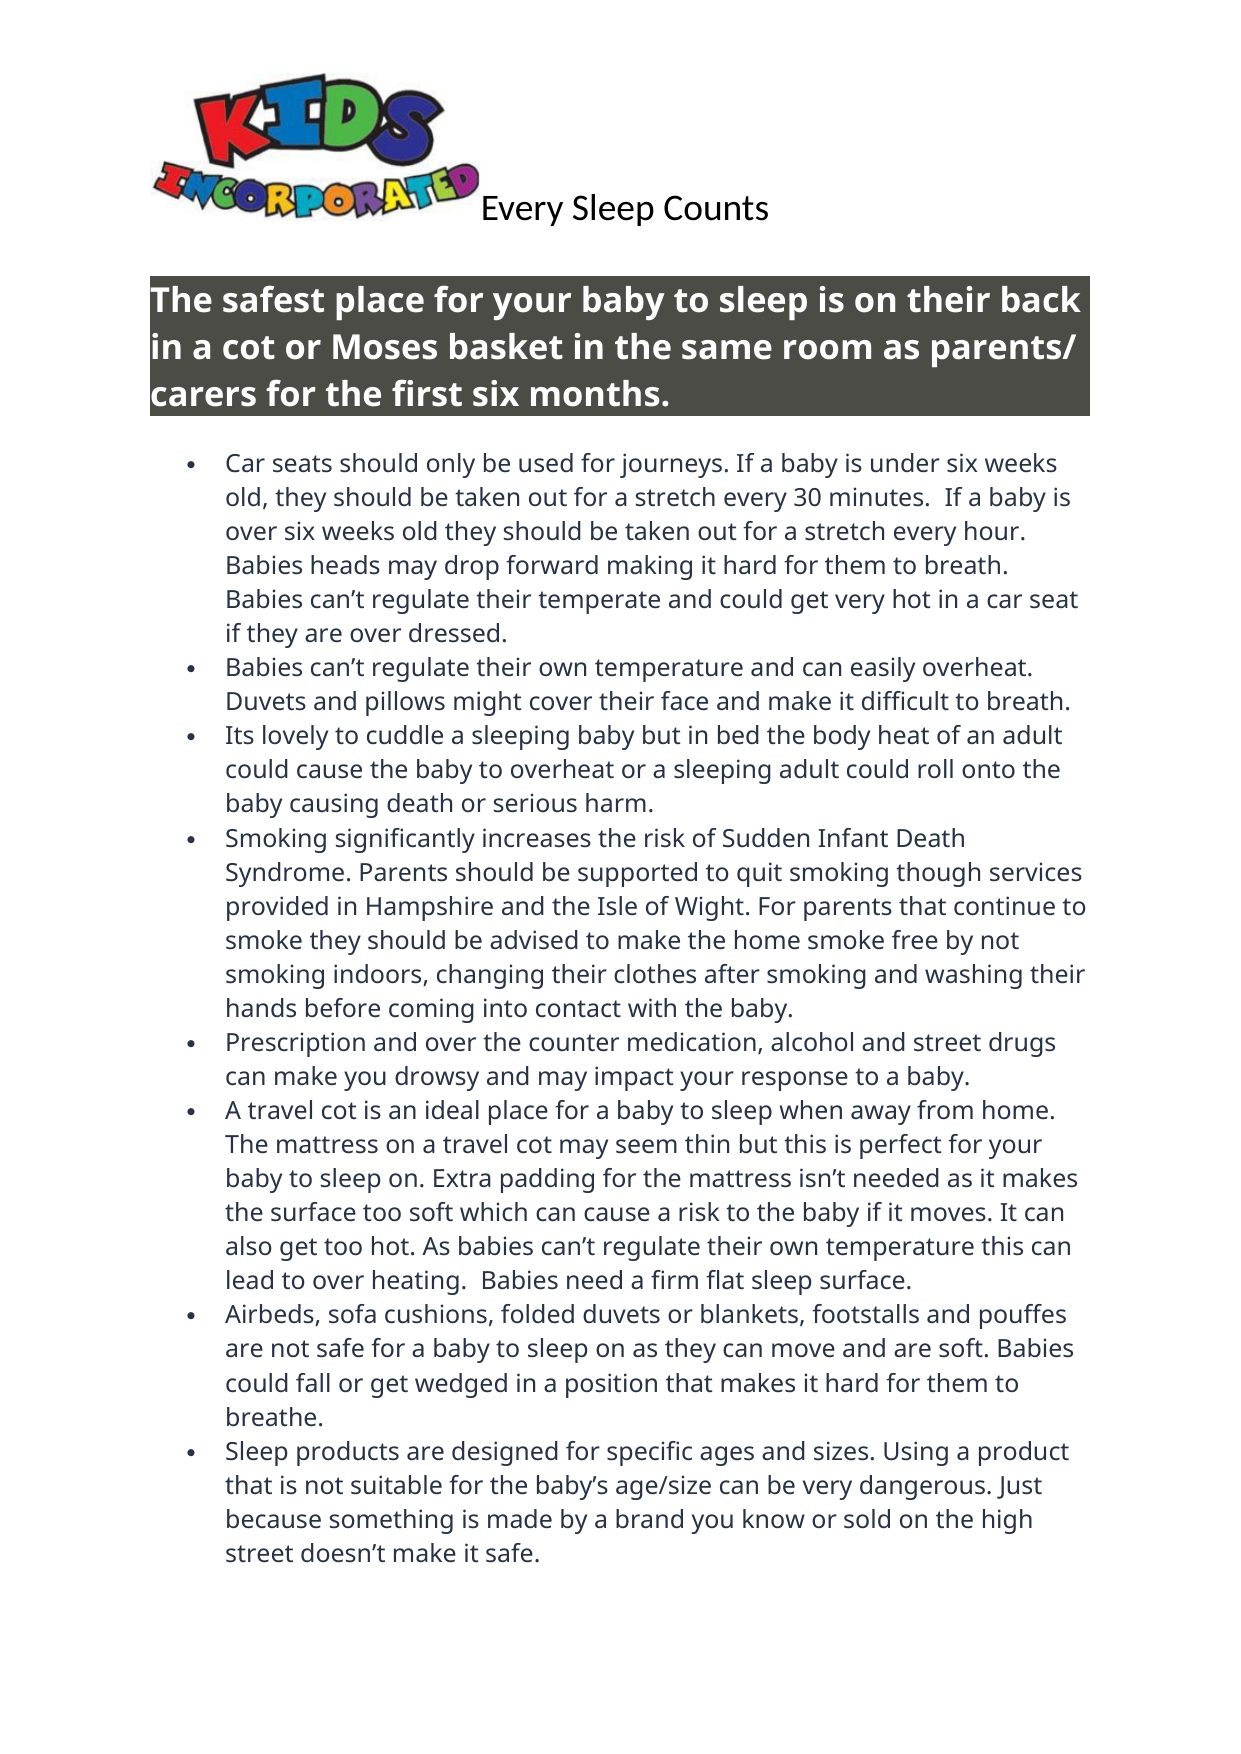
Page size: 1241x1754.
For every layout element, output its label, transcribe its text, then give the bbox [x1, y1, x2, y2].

list Its lovely to cuddle a sleeping baby but in bed the body heat of an adult could cause the baby to overheat or a sleeping adult could roll onto the baby causing death or serious harm. [187, 718, 1090, 820]
text The safest place for your baby to sleep is on their back in a cot or Moses basket in the same room as parents/ carers for the first six months. [150, 276, 1090, 416]
list Babies can’t regulate their own temperature and can easily overheat. Duvets and pillows might cover their face and make it difficult to breath. [187, 650, 1090, 718]
picture [150, 73, 481, 221]
list Sleep products are designed for specific ages and sizes. Using a product that is not suitable for the baby’s age/size can be very dangerous. Just because something is made by a brand you know or sold on the high street doesn’t make it safe. [187, 1433, 1090, 1569]
list Car seats should only be used for journeys. If a baby is under six weeks old, they should be taken out for a stretch every 30 minutes. If a baby is over six weeks old they should be taken out for a stretch every hour. Babies heads may drop forward making it hard for them to breath. Babies can’t regulate their temperate and could get very hot in a car seat if they are over dressed. [187, 446, 1090, 650]
list A travel cot is an ideal place for a baby to sleep when away from home. The mattress on a travel cot may seem thin but this is perfect for your baby to sleep on. Extra padding for the mattress isn’t needed as it makes the surface too soft which can cause a risk to the baby if it moves. It can also get too hot. As babies can’t regulate their own temperature this can lead to over heating. Babies need a firm flat sleep surface. [187, 1093, 1090, 1297]
list Airbeds, sofa cushions, folded duvets or blankets, footstalls and pouffes are not safe for a baby to sleep on as they can move and are soft. Babies could fall or get wedged in a position that makes it hard for them to breathe. [187, 1297, 1090, 1433]
list Prescription and over the counter medication, alcohol and street drugs can make you drowsy and may impact your response to a baby. [187, 1024, 1090, 1093]
list Smoking significantly increases the risk of Sudden Infant Death Syndrome. Parents should be supported to quit smoking though services provided in Hampshire and the Isle of Wight. For parents that continue to smoke they should be advised to make the home smoke free by not smoking indoors, changing their clothes after smoking and washing their hands before coming into contact with the baby. [187, 820, 1090, 1024]
